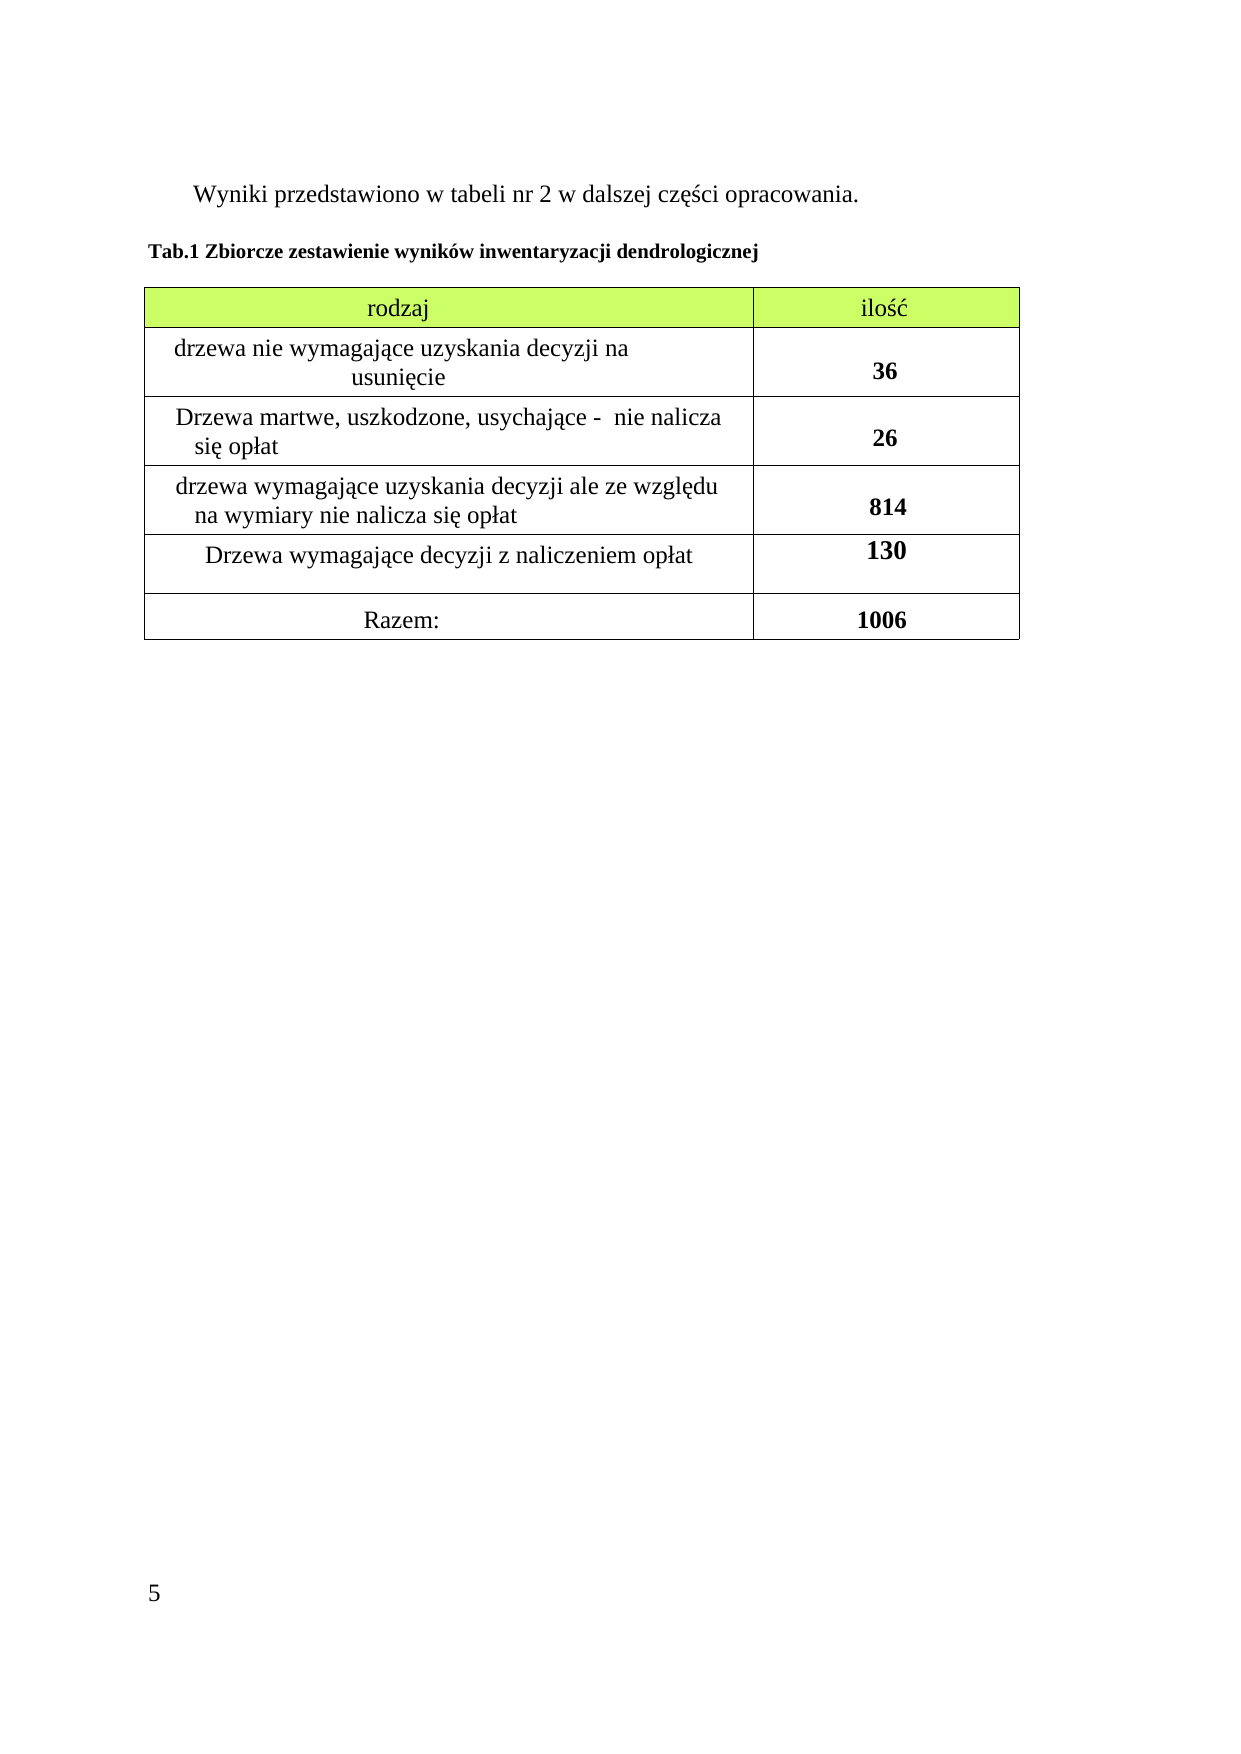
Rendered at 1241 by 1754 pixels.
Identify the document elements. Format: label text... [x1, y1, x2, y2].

table_cell drzewa nie wymagające uzyskania decyzji na usunięcie [145, 328, 753, 396]
table_cell 130 [754, 535, 1019, 592]
table_cell Razem: [145, 594, 753, 639]
table_header ilość [754, 288, 1019, 327]
table_cell 26 [754, 397, 1019, 465]
table_cell Drzewa wymagające decyzji z naliczeniem opłat [145, 535, 753, 592]
table_cell 36 [754, 328, 1019, 396]
table_header rodzaj [145, 288, 753, 327]
table_cell 1006 [754, 594, 1019, 639]
table_cell drzewa wymagające uzyskania decyzji ale ze względu na wymiary nie nalicza się opłat [145, 466, 753, 534]
text Wyniki przedstawiono w tabeli nr 2 w dalszej części opracowania. [193, 179, 1105, 208]
table_cell 814 [754, 466, 1019, 534]
table_cell Drzewa martwe, uszkodzone, usychające - nie nalicza się opłat [145, 397, 753, 465]
text Tab.1 Zbiorcze zestawienie wyników inwentaryzacji dendrologicznej [148, 239, 1105, 263]
